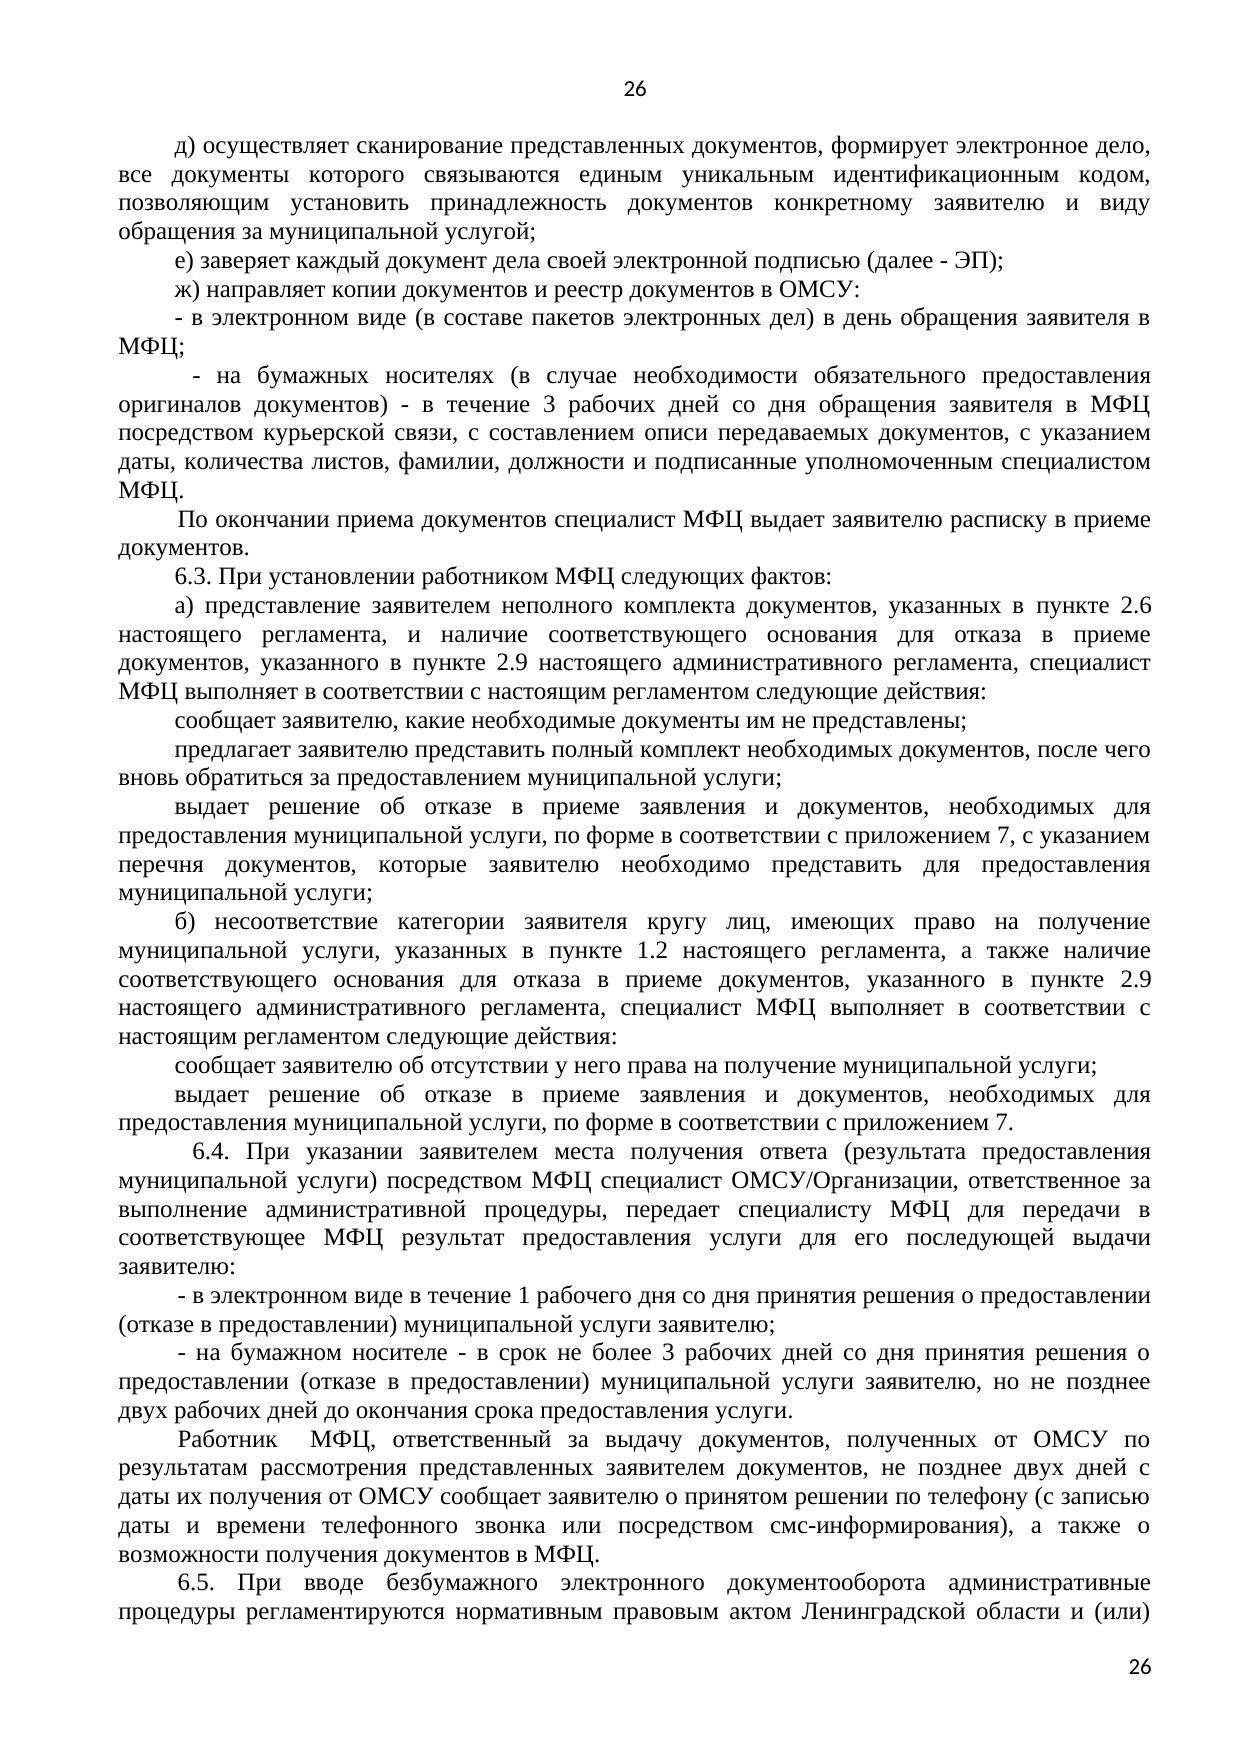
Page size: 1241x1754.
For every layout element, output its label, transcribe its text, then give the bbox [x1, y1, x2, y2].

text д) осуществляет сканирование представленных документов, формирует электронное дело, все документы которого связываются единым уникальным идентификационным кодом, позволяющим установить принадлежность документов конкретному заявителю и виду обращения за муниципальной услугой; [118, 130, 1152, 245]
text ж) направляет копии документов и реестр документов в ОМСУ: [118, 274, 1152, 302]
text - в электронном виде (в составе пакетов электронных дел) в день обращения заявителя в МФЦ; [118, 302, 1152, 360]
text По окончании приема документов специалист МФЦ выдает заявителю расписку в приеме документов. [118, 504, 1152, 561]
text сообщает заявителю, какие необходимые документы им не представлены; [118, 705, 1152, 734]
text - на бумажных носителях (в случае необходимости обязательного предоставления оригиналов документов) - в течение 3 рабочих дней со дня обращения заявителя в МФЦ посредством курьерской связи, с составлением описи передаваемых документов, с указанием даты, количества листов, фамилии, должности и подписанные уполномоченным специалистом МФЦ. [118, 360, 1152, 504]
text а) представление заявителем неполного комплекта документов, указанных в пункте 2.6 настоящего регламента, и наличие соответствующего основания для отказа в приеме документов, указанного в пункте 2.9 настоящего административного регламента, специалист МФЦ выполняет в соответствии с настоящим регламентом следующие действия: [118, 590, 1152, 705]
text Работник МФЦ, ответственный за выдачу документов, полученных от ОМСУ по результатам рассмотрения представленных заявителем документов, не позднее двух дней с даты их получения от ОМСУ сообщает заявителю о принятом решении по телефону (с записью даты и времени телефонного звонка или посредством смс-информирования), а также о возможности получения документов в МФЦ. [118, 1424, 1152, 1567]
text выдает решение об отказе в приеме заявления и документов, необходимых для предоставления муниципальной услуги, по форме в соответствии с приложением 7, с указанием перечня документов, которые заявителю необходимо представить для предоставления муниципальной услуги; [118, 791, 1152, 906]
text - на бумажном носителе - в срок не более 3 рабочих дней со дня принятия решения о предоставлении (отказе в предоставлении) муниципальной услуги заявителю, но не позднее двух рабочих дней до окончания срока предоставления услуги. [118, 1337, 1152, 1424]
text выдает решение об отказе в приеме заявления и документов, необходимых для предоставления муниципальной услуги, по форме в соответствии с приложением 7. [118, 1079, 1152, 1136]
text предлагает заявителю представить полный комплект необходимых документов, после чего вновь обратиться за предоставлением муниципальной услуги; [118, 734, 1152, 791]
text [118, 1567, 1152, 1625]
text б) несоответствие категории заявителя кругу лиц, имеющих право на получение муниципальной услуги, указанных в пункте 1.2 настоящего регламента, а также наличие соответствующего основания для отказа в приеме документов, указанного в пункте 2.9 настоящего административного регламента, специалист МФЦ выполняет в соответствии с настоящим регламентом следующие действия: [118, 906, 1152, 1050]
text - в электронном виде в течение 1 рабочего дня со дня принятия решения о предоставлении (отказе в предоставлении) муниципальной услуги заявителю; [118, 1280, 1152, 1337]
text е) заверяет каждый документ дела своей электронной подписью (далее - ЭП); [118, 245, 1152, 274]
text 6.4. При указании заявителем места получения ответа (результата предоставления муниципальной услуги) посредством МФЦ специалист ОМСУ/Организации, ответственное за выполнение административной процедуры, передает специалисту МФЦ для передачи в соответствующее МФЦ результат предоставления услуги для его последующей выдачи заявителю: [118, 1136, 1152, 1280]
text сообщает заявителю об отсутствии у него права на получение муниципальной услуги; [118, 1050, 1152, 1079]
text 6.3. При установлении работником МФЦ следующих фактов: [118, 561, 1152, 590]
